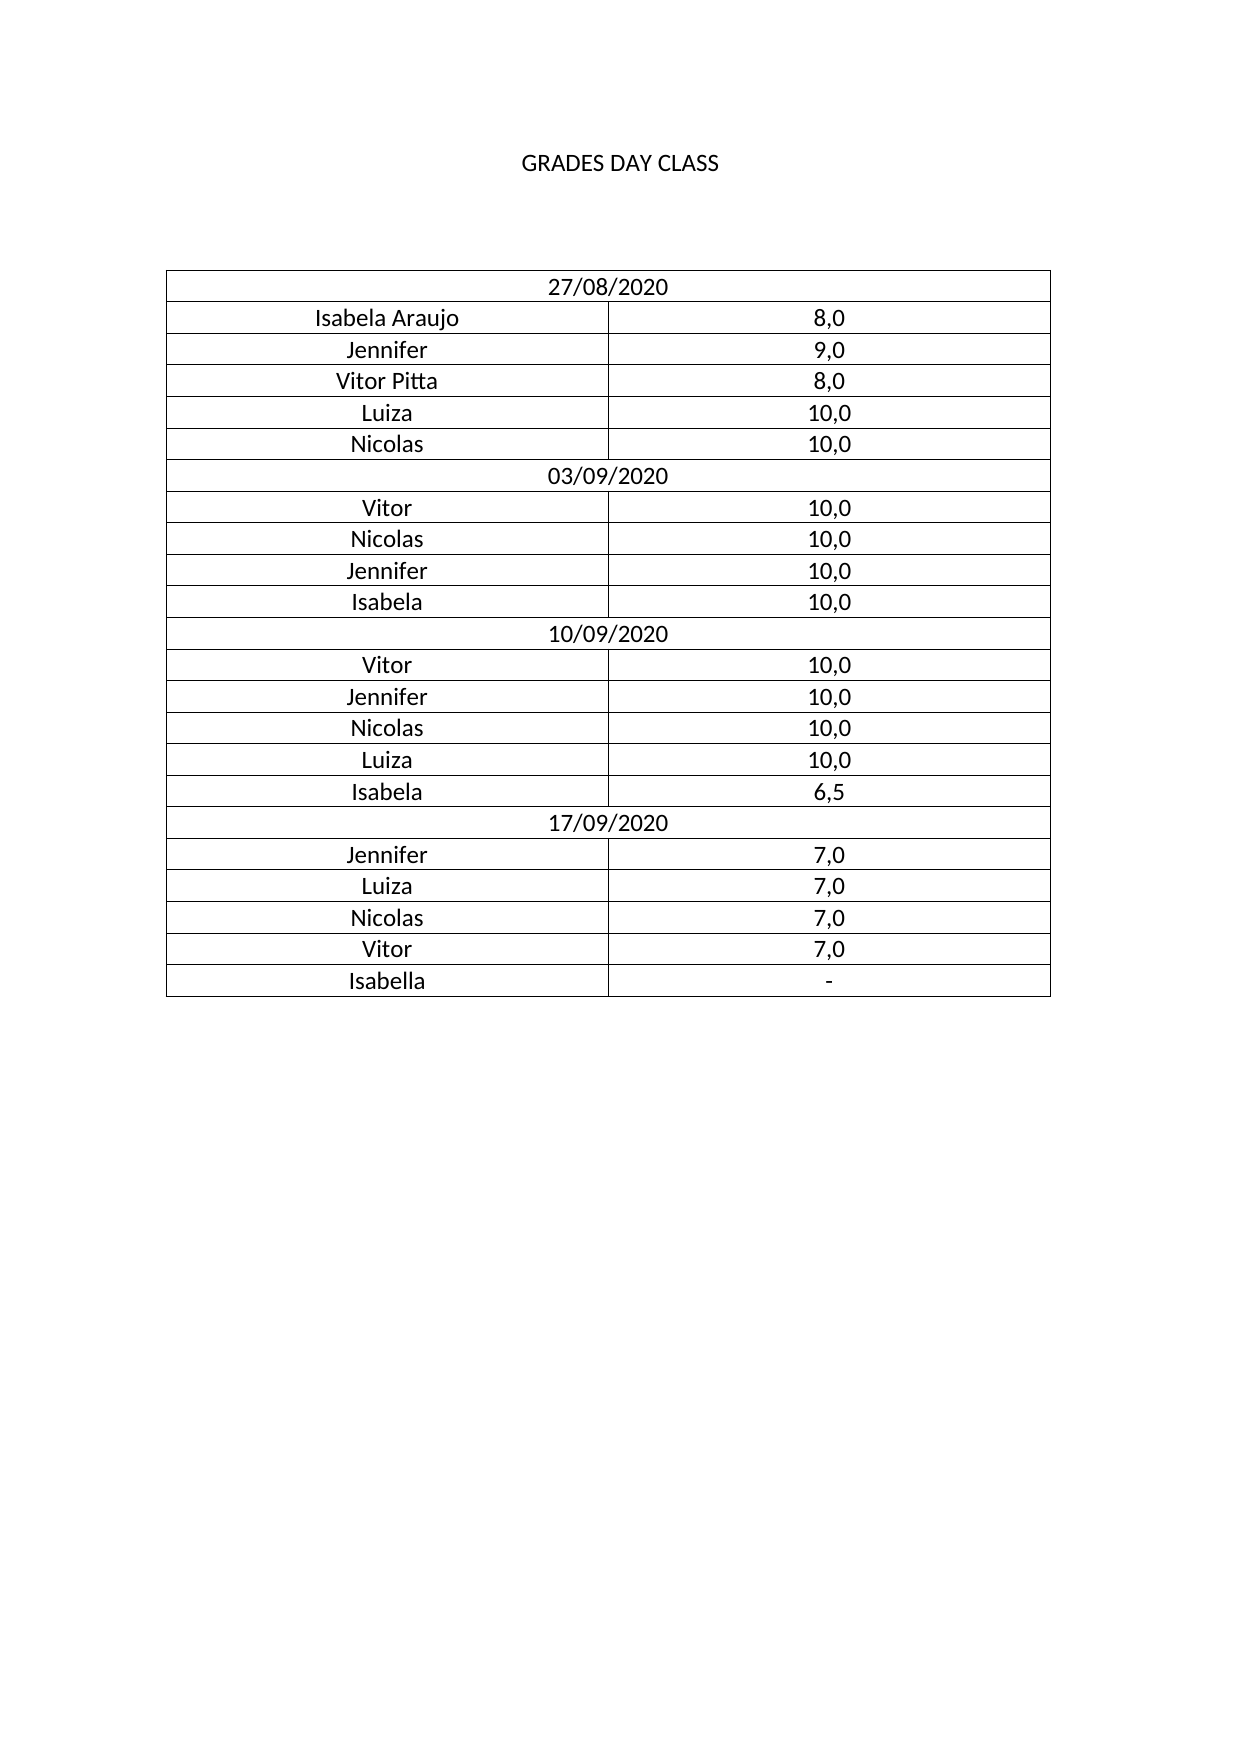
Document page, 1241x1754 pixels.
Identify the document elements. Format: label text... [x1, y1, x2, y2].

table_cell Vitor [167, 650, 608, 680]
table_cell Jennifer [167, 334, 608, 364]
table_cell 17/09/2020 [167, 807, 1050, 838]
table_cell 7,0 [609, 902, 1050, 932]
table_cell 10,0 [609, 681, 1050, 712]
table_cell 10/09/2020 [167, 618, 1050, 648]
table_cell 03/09/2020 [167, 460, 1050, 491]
table_cell 8,0 [609, 302, 1050, 333]
table_cell Jennifer [167, 681, 608, 712]
table_cell 7,0 [609, 934, 1050, 964]
table_cell Vitor Pitta [167, 365, 608, 396]
table_header 27/08/2020 [167, 271, 1050, 301]
table_cell Luiza [167, 870, 608, 901]
table_cell Vitor [167, 492, 608, 522]
table_cell Jennifer [167, 555, 608, 585]
table_cell 10,0 [609, 713, 1050, 743]
table_cell 10,0 [609, 397, 1050, 427]
table_cell 10,0 [609, 586, 1050, 617]
table_cell 10,0 [609, 650, 1050, 680]
table_cell Isabela [167, 776, 608, 806]
table_cell Nicolas [167, 713, 608, 743]
table_cell 7,0 [609, 870, 1050, 901]
table_cell 10,0 [609, 429, 1050, 459]
text GRADES DAY CLASS [177, 148, 1063, 178]
table_cell 10,0 [609, 555, 1050, 585]
table_cell 9,0 [609, 334, 1050, 364]
table_cell Nicolas [167, 429, 608, 459]
table_cell Isabela Araujo [167, 302, 608, 333]
table_cell - [609, 965, 1050, 996]
table_cell Vitor [167, 934, 608, 964]
table_cell Jennifer [167, 839, 608, 869]
table_cell 7,0 [609, 839, 1050, 869]
table_cell Nicolas [167, 523, 608, 554]
table_cell Luiza [167, 744, 608, 775]
table_cell Nicolas [167, 902, 608, 932]
table_cell 10,0 [609, 492, 1050, 522]
table_cell 10,0 [609, 523, 1050, 554]
table_cell Isabella [167, 965, 608, 996]
table_cell 10,0 [609, 744, 1050, 775]
table_cell 8,0 [609, 365, 1050, 396]
table_cell Luiza [167, 397, 608, 427]
table_cell Isabela [167, 586, 608, 617]
table_cell 6,5 [609, 776, 1050, 806]
